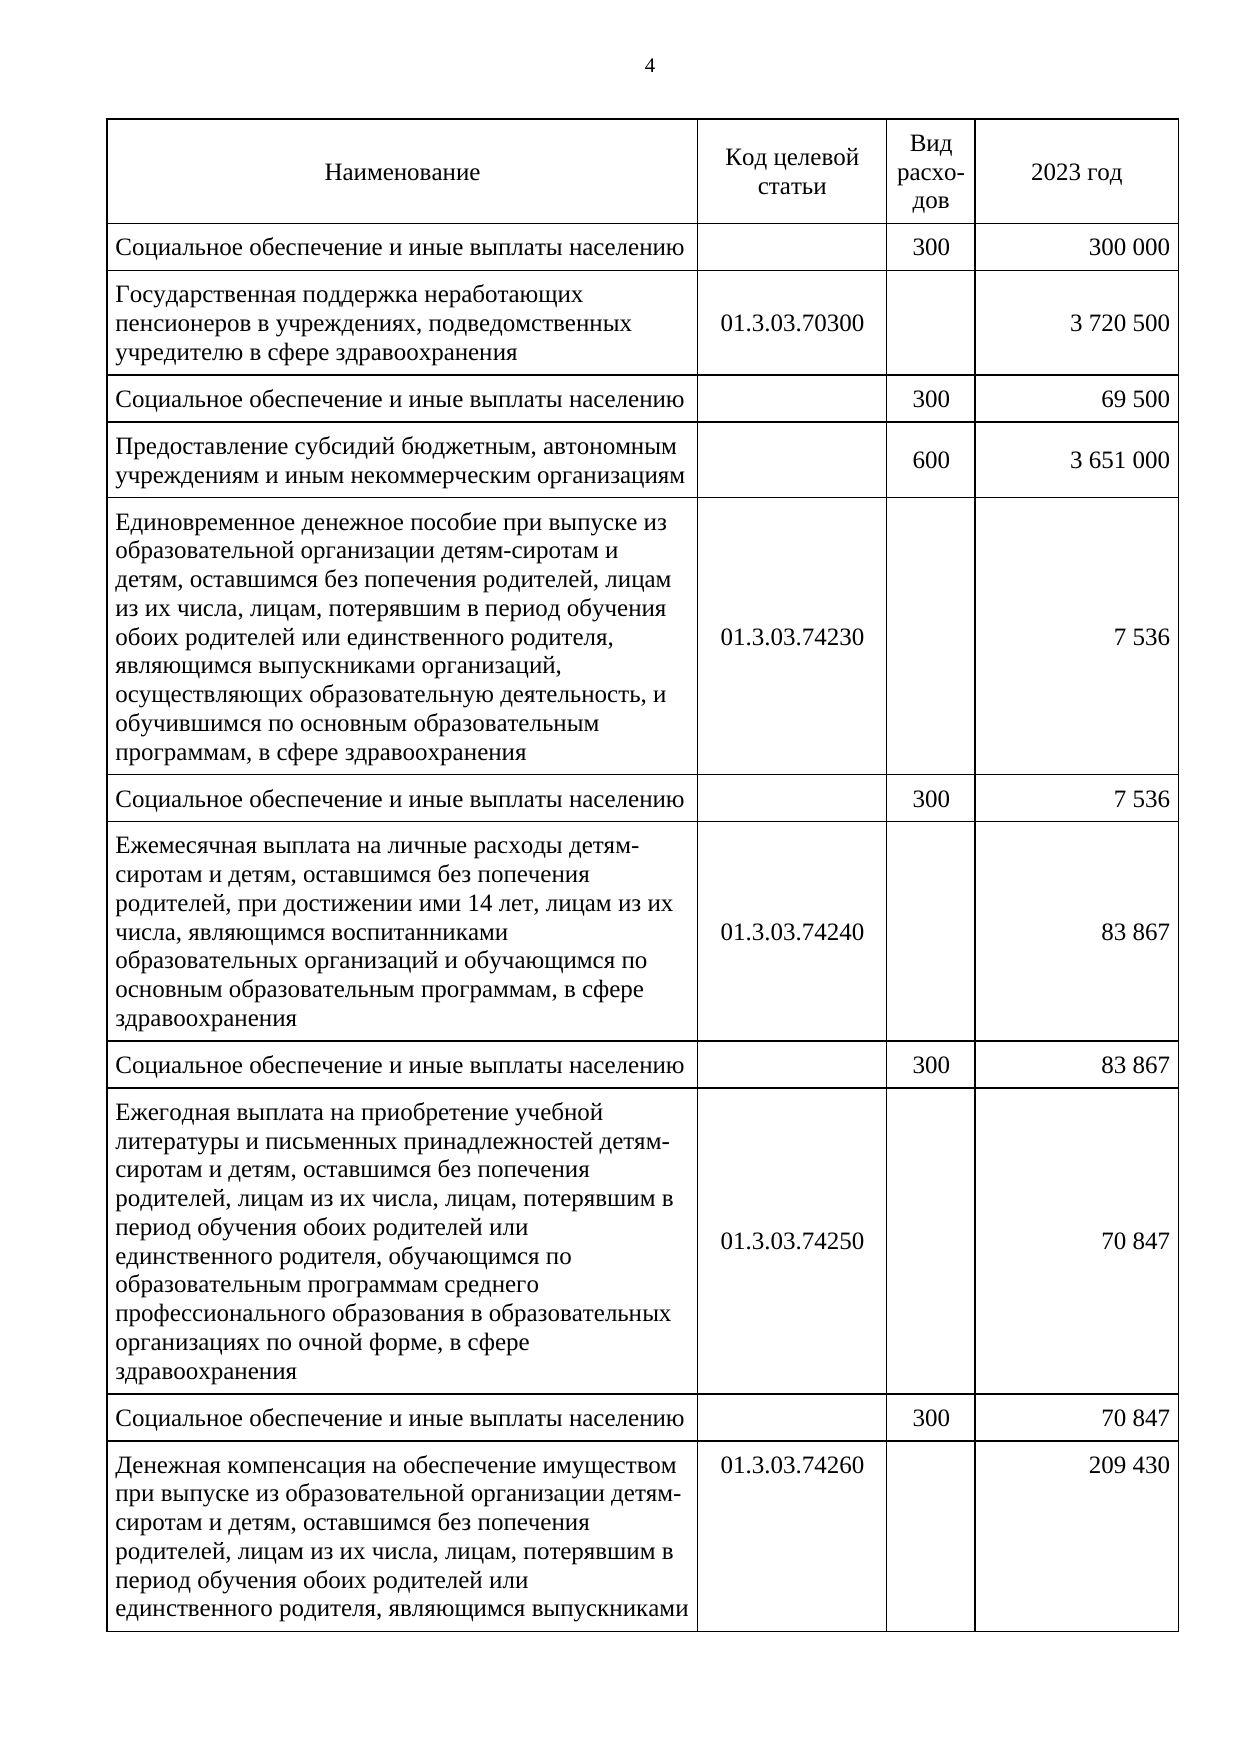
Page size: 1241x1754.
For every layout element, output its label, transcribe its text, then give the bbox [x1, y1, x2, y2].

table_cell 7 536 [976, 498, 1178, 774]
table_cell [698, 423, 886, 497]
table_cell 01.3.03.74240 [698, 822, 886, 1040]
table_cell 01.3.03.74250 [698, 1089, 886, 1393]
table_cell 300 [887, 224, 974, 269]
table_header Наименование [108, 120, 697, 223]
table_cell Предоставление субсидий бюджетным, автономным учреждениям и иным некоммерческим организациям [108, 423, 697, 497]
table_cell Ежемесячная выплата на личные расходы детям-сиротам и детям, оставшимся без попечения родителей, при достижении ими 14 лет, лицам из их числа, являющимся воспитанниками образовательных организаций и обучающимся по основным образовательным программам, в сфере здравоохранения [108, 822, 697, 1040]
table_cell [887, 822, 974, 1040]
table_cell 3 720 500 [976, 271, 1178, 374]
table_cell 83 867 [976, 1042, 1178, 1087]
table_cell 01.3.03.74230 [698, 498, 886, 774]
table_cell 01.3.03.74260 [698, 1442, 886, 1631]
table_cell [108, 1442, 697, 1631]
table_cell 209 430 [976, 1442, 1178, 1631]
table_cell [887, 498, 974, 774]
table_cell Единовременное денежное пособие при выпуске из образовательной организации детям-сиротам и детям, оставшимся без попечения родителей, лицам из их числа, лицам, потерявшим в период обучения обоих родителей или единственного родителя, являющимся выпускниками организаций, осуществляющих образовательную деятельность, и обучившимся по основным образовательным программам, в сфере здравоохранения [108, 498, 697, 774]
table_header 2023 год [976, 120, 1178, 223]
table_cell 7 536 [976, 775, 1178, 821]
table_cell Ежегодная выплата на приобретение учебной литературы и письменных принадлежностей детям-сиротам и детям, оставшимся без попечения родителей, лицам из их числа, лицам, потерявшим в период обучения обоих родителей или единственного родителя, обучающимся по образовательным программам среднего профессионального образования в образовательных организациях по очной форме, в сфере здравоохранения [108, 1089, 697, 1393]
table_cell 300 000 [976, 224, 1178, 269]
table_cell 300 [887, 376, 974, 421]
table_cell 300 [887, 1042, 974, 1087]
table_cell 01.3.03.70300 [698, 271, 886, 374]
table_cell [698, 224, 886, 269]
table_cell Социальное обеспечение и иные выплаты населению [108, 1395, 697, 1440]
table_cell [698, 376, 886, 421]
table_cell 83 867 [976, 822, 1178, 1040]
table_cell Социальное обеспечение и иные выплаты населению [108, 775, 697, 821]
table_header Код целевой статьи [698, 120, 886, 223]
table_cell 300 [887, 1395, 974, 1440]
table_cell 3 651 000 [976, 423, 1178, 497]
table_cell 69 500 [976, 376, 1178, 421]
table_cell [887, 271, 974, 374]
table_cell Социальное обеспечение и иные выплаты населению [108, 224, 697, 269]
table_cell Социальное обеспечение и иные выплаты населению [108, 1042, 697, 1087]
table_cell [887, 1089, 974, 1393]
table_cell 300 [887, 775, 974, 821]
table_cell [887, 1442, 974, 1631]
table_cell Государственная поддержка неработающих пенсионеров в учреждениях, подведомственных учредителю в сфере здравоохранения [108, 271, 697, 374]
table_cell 600 [887, 423, 974, 497]
table_header Вид расхо-дов [887, 120, 974, 223]
table_cell [698, 775, 886, 821]
table_cell 70 847 [976, 1089, 1178, 1393]
table_cell [698, 1042, 886, 1087]
table_cell [698, 1395, 886, 1440]
table_cell 70 847 [976, 1395, 1178, 1440]
table_cell Социальное обеспечение и иные выплаты населению [108, 376, 697, 421]
